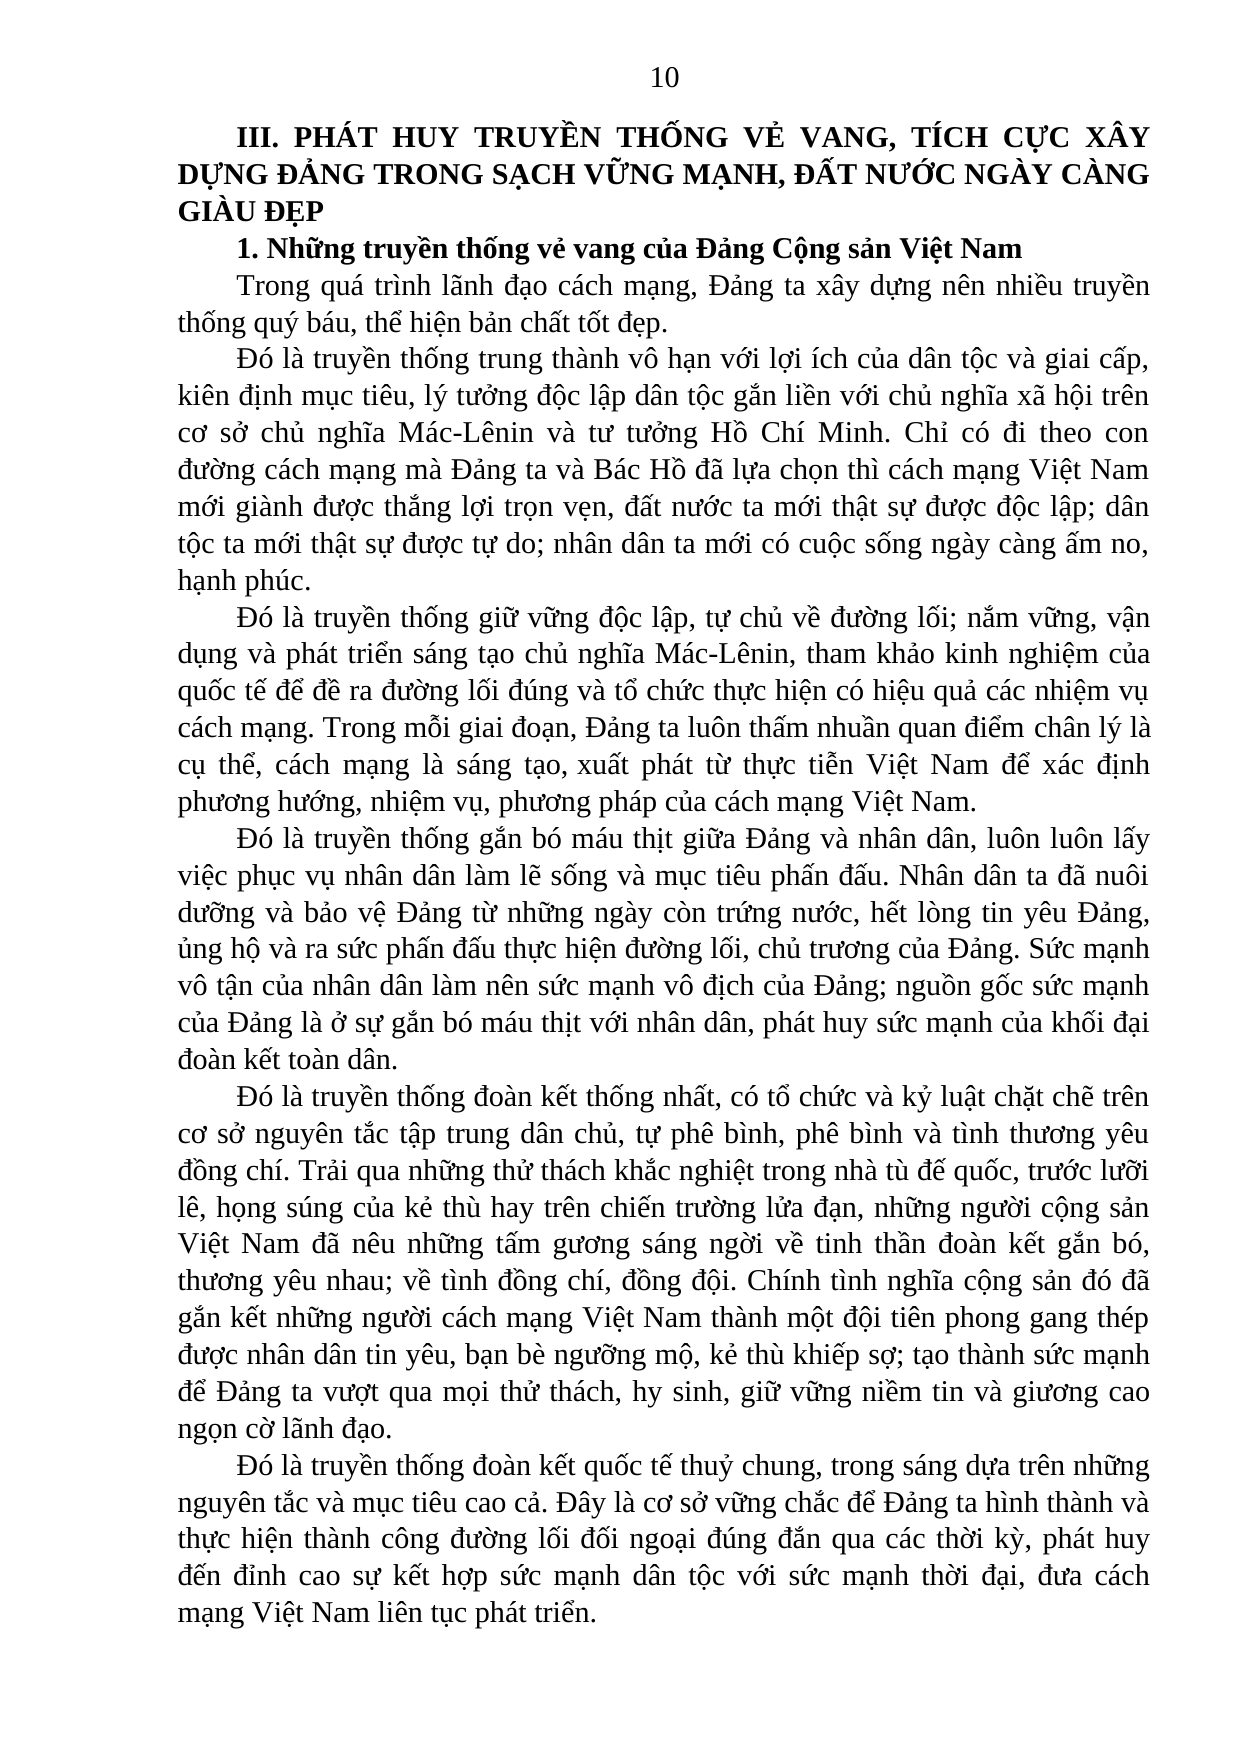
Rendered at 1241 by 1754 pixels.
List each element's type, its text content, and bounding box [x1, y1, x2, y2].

text 1. Những truyền thống vẻ vang của Đảng Cộng sản Việt Nam [177, 229, 1152, 266]
text Đó là truyền thống đoàn kết thống nhất, có tổ chức và kỷ luật chặt chẽ trên cơ sở nguyên tắc tập trung dân chủ, tự phê bình, phê bình và tình thương yêu đồng chí. Trải qua những thử thách khắc nghiệt trong nhà tù đế quốc, trước lưỡi lê, họng súng của kẻ thù hay trên chiến trường lửa đạn, những người cộng sản Việt Nam đã nêu những tấm gương sáng ngời về tinh thần đoàn kết gắn bó, thương yêu nhau; về tình đồng chí, đồng đội. Chính tình nghĩa cộng sản đó đã gắn kết những người cách mạng Việt Nam thành một đội tiên phong gang thép được nhân dân tin yêu, bạn bè ngưỡng mộ, kẻ thù khiếp sợ; tạo thành sức mạnh để Đảng ta vượt qua mọi thử thách, hy sinh, giữ vững niềm tin và giương cao ngọn cờ lãnh đạo. [177, 1077, 1152, 1446]
text Đó là truyền thống giữ vững độc lập, tự chủ về đường lối; nắm vững, vận dụng và phát triển sáng tạo chủ nghĩa Mác-Lênin, tham khảo kinh nghiệm của quốc tế để đề ra đường lối đúng và tổ chức thực hiện có hiệu quả các nhiệm vụ cách mạng. Trong mỗi giai đoạn, Đảng ta luôn thấm nhuần quan điểm chân lý là cụ thể, cách mạng là sáng tạo, xuất phát từ thực tiễn Việt Nam để xác định phương hướng, nhiệm vụ, phương pháp của cách mạng Việt Nam. [177, 597, 1152, 819]
text Đó là truyền thống đoàn kết quốc tế thuỷ chung, trong sáng dựa trên những nguyên tắc và mục tiêu cao cả. Đây là cơ sở vững chắc để Đảng ta hình thành và thực hiện thành công đường lối đối ngoại đúng đắn qua các thời kỳ, phát huy đến đỉnh cao sự kết hợp sức mạnh dân tộc với sức mạnh thời đại, đưa cách mạng Việt Nam liên tục phát triển. [177, 1446, 1152, 1630]
text III. PHÁT HUY TRUYỀN THỐNG VẺ VANG, TÍCH CỰC XÂY DỰNG ĐẢNG TRONG SẠCH VỮNG MẠNH, ĐẤT NƯỚC NGÀY CÀNG GIÀU ĐẸP [177, 118, 1152, 229]
text Đó là truyền thống gắn bó máu thịt giữa Đảng và nhân dân, luôn luôn lấy việc phục vụ nhân dân làm lẽ sống và mục tiêu phấn đấu. Nhân dân ta đã nuôi dưỡng và bảo vệ Đảng từ những ngày còn trứng nước, hết lòng tin yêu Đảng, ủng hộ và ra sức phấn đấu thực hiện đường lối, chủ trương của Đảng. Sức mạnh vô tận của nhân dân làm nên sức mạnh vô địch của Đảng; nguồn gốc sức mạnh của Đảng là ở sự gắn bó máu thịt với nhân dân, phát huy sức mạnh của khối đại đoàn kết toàn dân. [177, 819, 1152, 1077]
text Đó là truyền thống trung thành vô hạn với lợi ích của dân tộc và giai cấp, kiên định mục tiêu, lý tưởng độc lập dân tộc gắn liền với chủ nghĩa xã hội trên cơ sở chủ nghĩa Mác-Lênin và tư tưởng Hồ Chí Minh. Chỉ có đi theo con đường cách mạng mà Đảng ta và Bác Hồ đã lựa chọn thì cách mạng Việt Nam mới giành được thắng lợi trọn vẹn, đất nước ta mới thật sự được độc lập; dân tộc ta mới thật sự được tự do; nhân dân ta mới có cuộc sống ngày càng ấm no, hạnh phúc. [177, 339, 1152, 597]
text Trong quá trình lãnh đạo cách mạng, Đảng ta xây dựng nên nhiều truyền thống quý báu, thể hiện bản chất tốt đẹp. [177, 266, 1152, 339]
